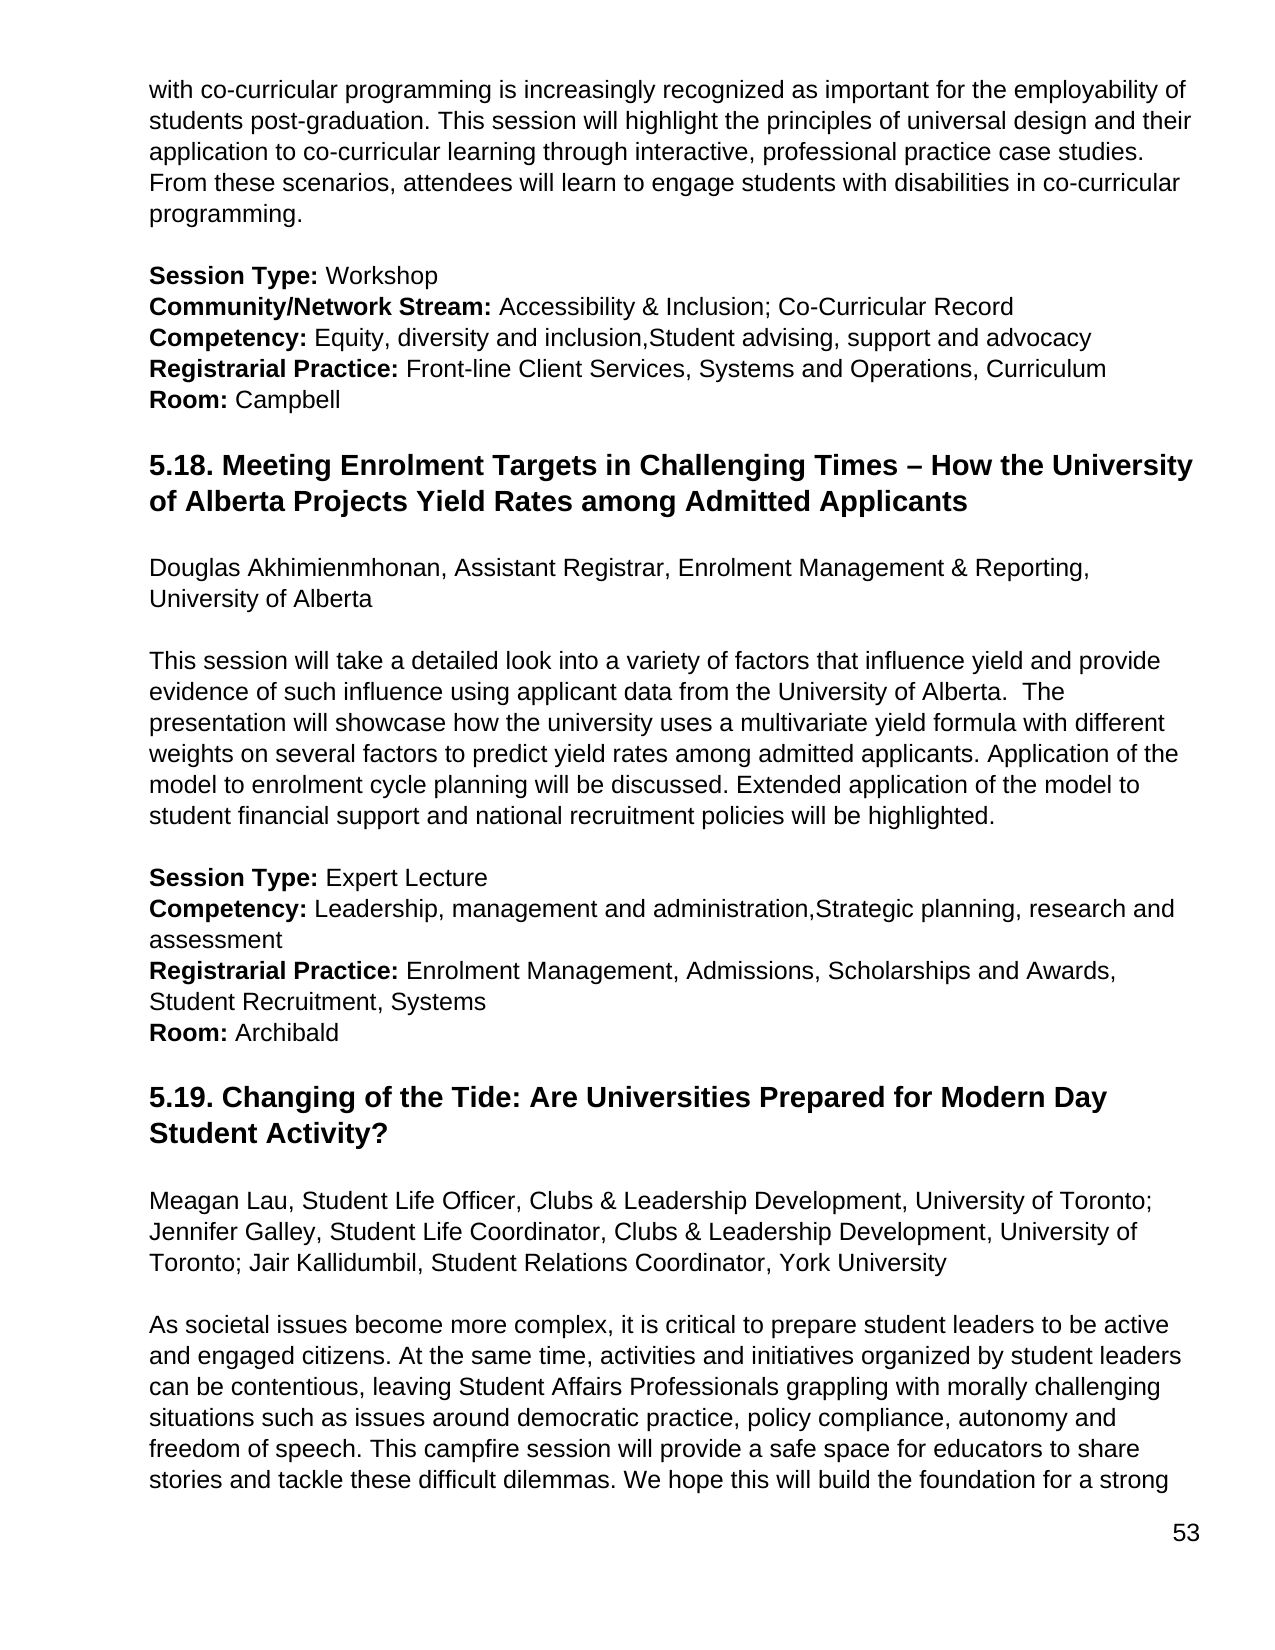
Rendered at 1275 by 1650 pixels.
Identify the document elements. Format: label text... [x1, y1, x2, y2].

list Session Type: Workshop [149, 261, 1200, 290]
list Session Type: Expert Lecture [149, 863, 1200, 892]
list Room: Archibald [149, 1018, 1200, 1047]
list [149, 1310, 1200, 1494]
list Community/Network Stream: Accessibility & Inclusion; Co-Curricular Record [149, 292, 1200, 321]
list 5.18. Meeting Enrolment Targets in Challenging Times – How the University of Alberta Projects Yield Rates among Admitted Applicants [149, 447, 1200, 517]
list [149, 75, 1200, 228]
list Competency: Leadership, management and administration,Strategic planning, research and assessment [149, 894, 1200, 954]
list Registrarial Practice: Front-line Client Services, Systems and Operations, Curriculum [149, 354, 1200, 383]
list This session will take a detailed look into a variety of factors that influence yield and provide evidence of such influence using applicant data from the University of Alberta. The presentation will showcase how the university uses a multivariate yield formula with different weights on several factors to predict yield rates among admitted applicants. Application of the model to enrolment cycle planning will be discussed. Extended application of the model to student financial support and national recruitment policies will be highlighted. [149, 646, 1200, 830]
list 5.19. Changing of the Tide: Are Universities Prepared for Modern Day Student Activity? [149, 1080, 1200, 1150]
list Competency: Equity, diversity and inclusion,Student advising, support and advocacy [149, 323, 1200, 352]
list Douglas Akhimienmhonan, Assistant Registrar, Enrolment Management & Reporting, University of Alberta [149, 553, 1200, 612]
list Room: Campbell [149, 385, 1200, 414]
list Meagan Lau, Student Life Officer, Clubs & Leadership Development, University of Toronto; Jennifer Galley, Student Life Coordinator, Clubs & Leadership Development, University of Toronto; Jair Kallidumbil, Student Relations Coordinator, York University [149, 1186, 1200, 1276]
list Registrarial Practice: Enrolment Management, Admissions, Scholarships and Awards, Student Recruitment, Systems [149, 956, 1200, 1016]
